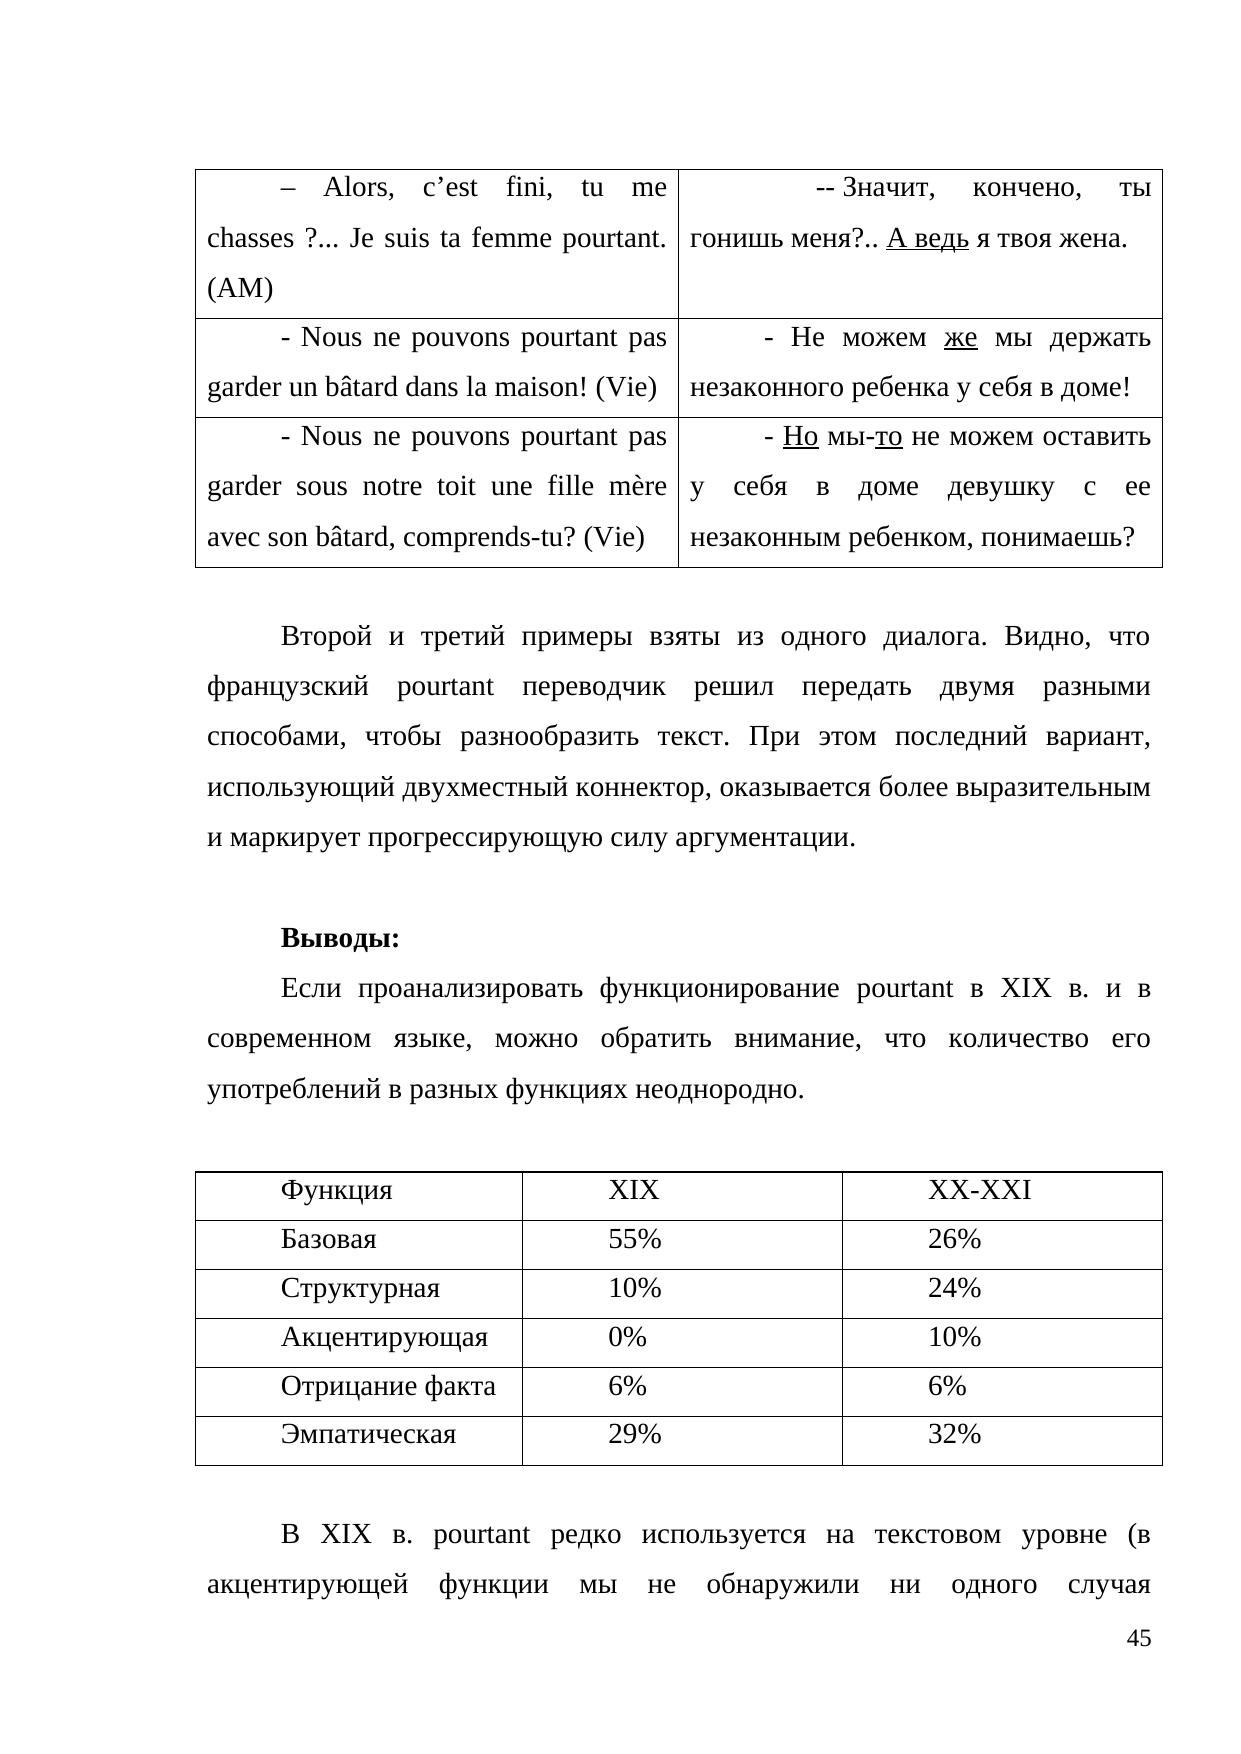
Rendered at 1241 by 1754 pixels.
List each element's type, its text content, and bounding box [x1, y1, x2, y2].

table_cell - Nous ne pouvons pourtant pas garder un bâtard dans la maison! (Vie) [196, 319, 678, 417]
table_cell 29% [523, 1417, 842, 1464]
table_cell Базовая [196, 1221, 522, 1269]
text Если проанализировать функционирование pourtant в XIX в. и в современном языке, можно обратить внимание, что количество его употреблений в разных функциях неоднородно. [207, 970, 1152, 1104]
text Выводы: [207, 920, 1152, 953]
text Второй и третий примеры взяты из одного диалога. Видно, что французский pourtant переводчик решил передать двумя разными способами, чтобы разнообразить текст. При этом последний вариант, использующий двухместный коннектор, оказывается более выразительным и маркирует прогрессирующую силу аргументации. [207, 618, 1152, 853]
table_header XIX [523, 1173, 842, 1220]
table_cell Эмпатическая [196, 1417, 522, 1464]
table_cell 6% [523, 1368, 842, 1416]
table_cell - Nous ne pouvons pourtant pas garder sous notre toit une fille mère avec son bâtard, comprends-tu? (Vie) [196, 418, 678, 567]
table_cell 10% [843, 1319, 1162, 1367]
table_cell 24% [843, 1270, 1162, 1318]
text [207, 1516, 1152, 1600]
table_cell 55% [523, 1221, 842, 1269]
table_cell 32% [843, 1417, 1162, 1464]
table_cell 26% [843, 1221, 1162, 1269]
table_cell - Не можем же мы держать незаконного ребенка у себя в доме! [679, 319, 1162, 417]
table_header – Alors, c’est fini, tu me chasses ?... Je suis ta femme pourtant. (AM) [196, 170, 678, 318]
table_cell Акцентирующая [196, 1319, 522, 1367]
table_cell Структурная [196, 1270, 522, 1318]
table_cell Отрицание факта [196, 1368, 522, 1416]
table_header -- Значит, кончено, ты гонишь меня?.. А ведь я твоя жена. [679, 170, 1162, 318]
table_header Функция [196, 1173, 522, 1220]
table_cell 10% [523, 1270, 842, 1318]
table_header XX-XXI [843, 1173, 1162, 1220]
table_cell 0% [523, 1319, 842, 1367]
table_cell 6% [843, 1368, 1162, 1416]
table_cell - Но мы-то не можем оставить у себя в доме девушку с ее незаконным ребенком, понимаешь? [679, 418, 1162, 567]
